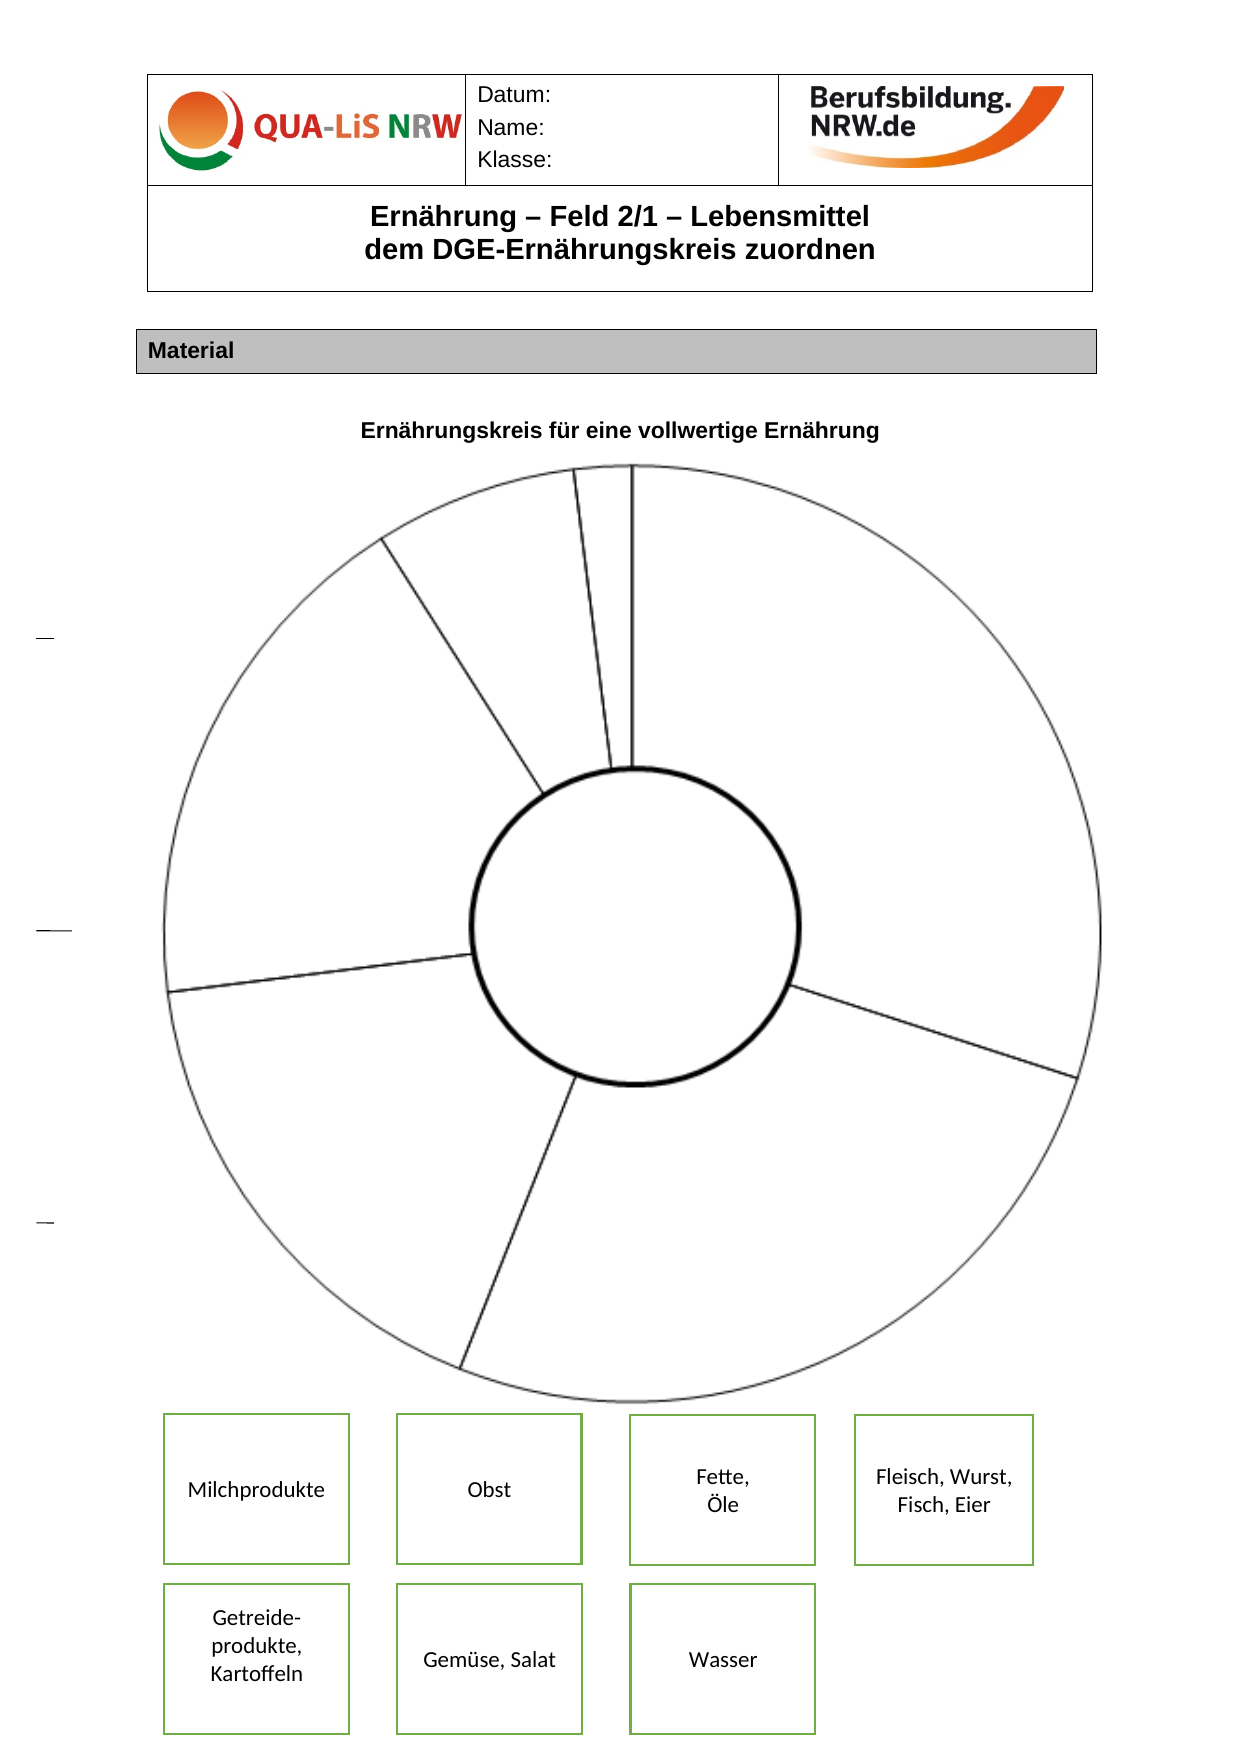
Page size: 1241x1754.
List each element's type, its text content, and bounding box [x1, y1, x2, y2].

text Ernährungskreis für eine vollwertige Ernährung [148, 417, 1093, 443]
picture [147, 459, 1126, 1419]
table_header Material [137, 330, 1096, 373]
picture [807, 86, 1065, 168]
picture [158, 89, 463, 171]
